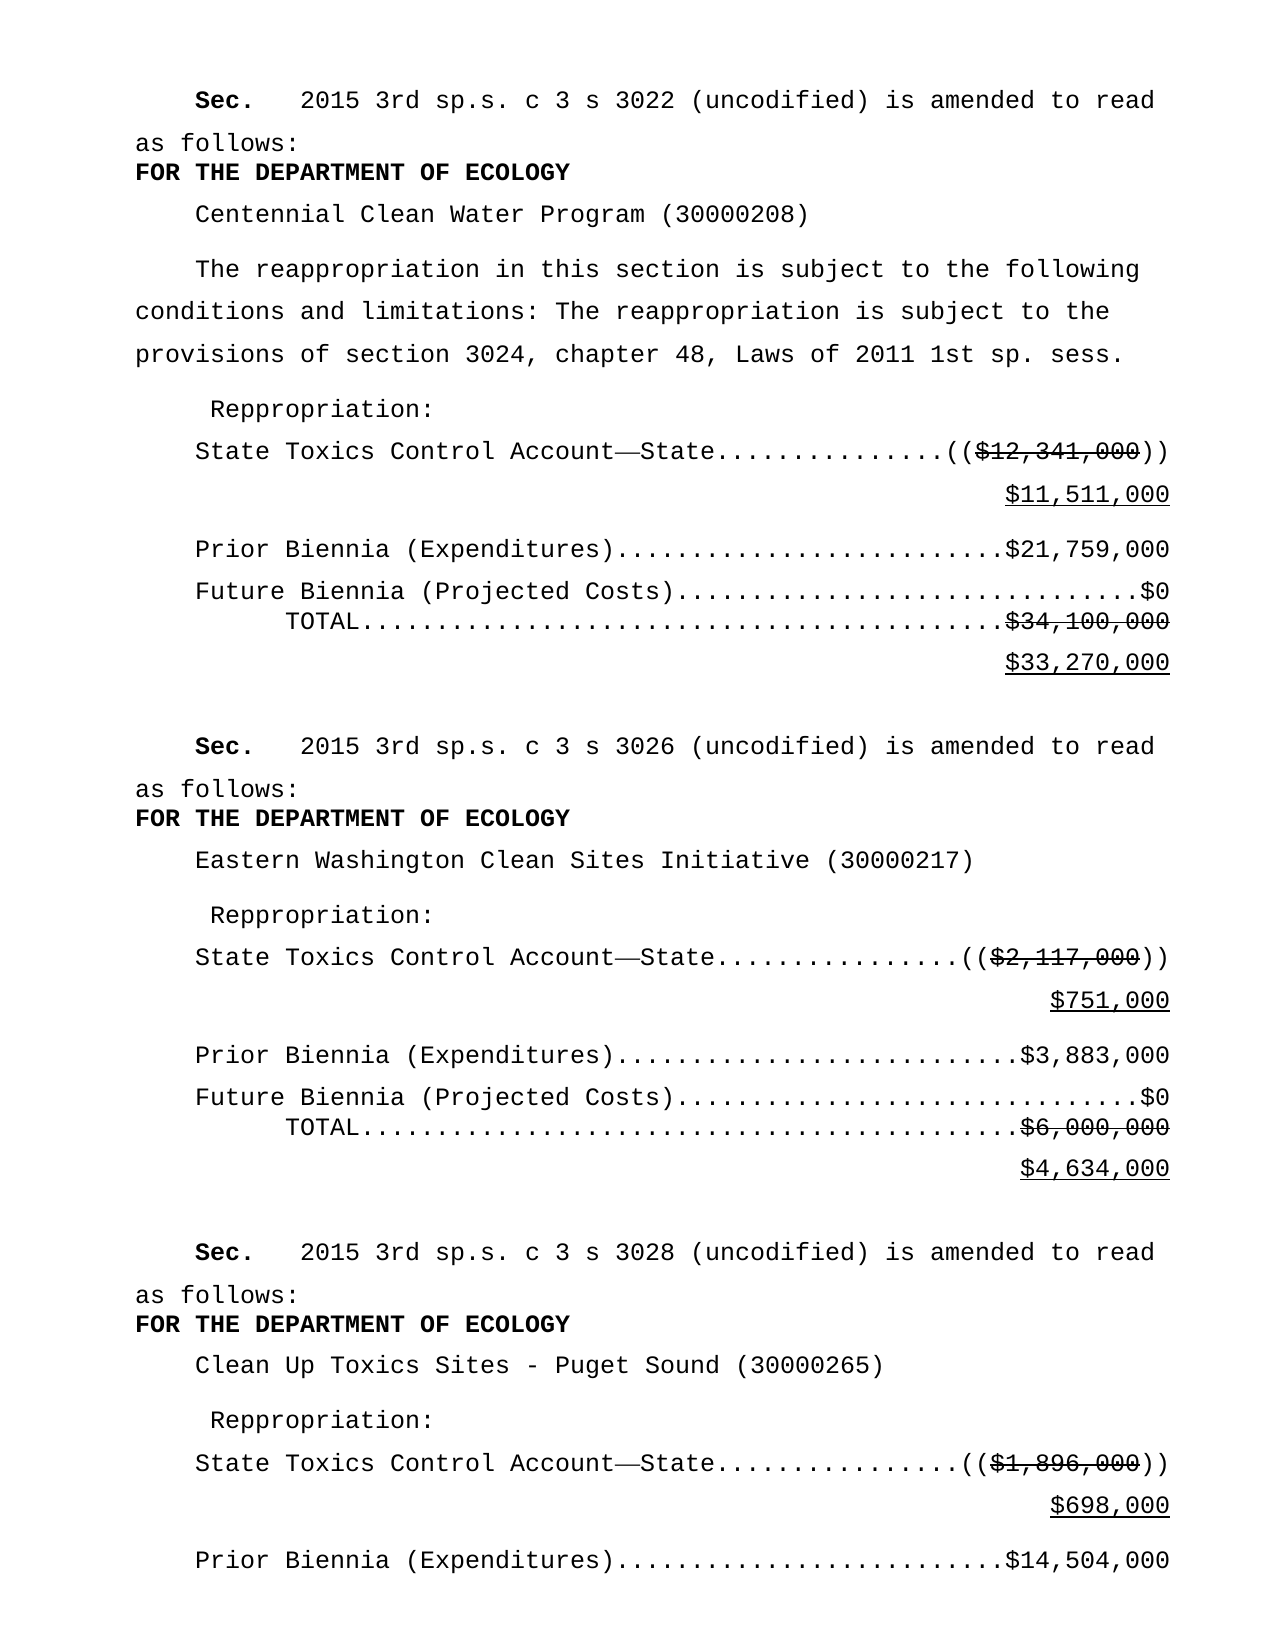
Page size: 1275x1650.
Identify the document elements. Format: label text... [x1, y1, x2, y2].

text Future Biennia (Projected Costs) $0 [135, 1072, 1170, 1114]
text Prior Biennia (Expenditures) $14,504,000 [135, 1535, 1170, 1577]
text The reappropriation in this section is subject to the following conditions and limitations: The reappropriation is subject to the provisions of section 3024, chapter 48, Laws of 2011 1st sp. sess. [135, 243, 1170, 371]
text TOTAL $6,000,000 [135, 1114, 1170, 1142]
text Prior Biennia (Expenditures) $3,883,000 [135, 1029, 1170, 1072]
text State Toxics Control Account—State (($2,117,000)) [135, 932, 1170, 974]
text State Toxics Control Account—State (($12,341,000)) [135, 426, 1170, 468]
text $33,270,000 [135, 637, 1170, 679]
text $4,634,000 [135, 1142, 1170, 1185]
text Sec. 2015 3rd sp.s. c 3 s 3022 (uncodified) is amended to read as follows: [135, 75, 1170, 160]
text Eastern Washington Clean Sites Initiative (30000217) [135, 834, 1170, 877]
text $751,000 [135, 974, 1170, 1017]
text Reppropriation: [135, 383, 1170, 426]
text FOR THE DEPARTMENT OF ECOLOGY [135, 1312, 1170, 1340]
text Reppropriation: [135, 1395, 1170, 1437]
text FOR THE DEPARTMENT OF ECOLOGY [135, 160, 1170, 188]
text Sec. 2015 3rd sp.s. c 3 s 3026 (uncodified) is amended to read as follows: [135, 721, 1170, 806]
text Clean Up Toxics Sites - Puget Sound (30000265) [135, 1340, 1170, 1382]
text $11,511,000 [135, 468, 1170, 511]
text Future Biennia (Projected Costs) $0 [135, 566, 1170, 608]
text Reppropriation: [135, 889, 1170, 932]
text FOR THE DEPARTMENT OF ECOLOGY [135, 806, 1170, 834]
text TOTAL $34,100,000 [135, 608, 1170, 637]
text Prior Biennia (Expenditures) $21,759,000 [135, 523, 1170, 566]
text Centennial Clean Water Program (30000208) [135, 188, 1170, 231]
text State Toxics Control Account—State (($1,896,000)) [135, 1437, 1170, 1480]
text Sec. 2015 3rd sp.s. c 3 s 3028 (uncodified) is amended to read as follows: [135, 1227, 1170, 1312]
text $698,000 [135, 1480, 1170, 1522]
